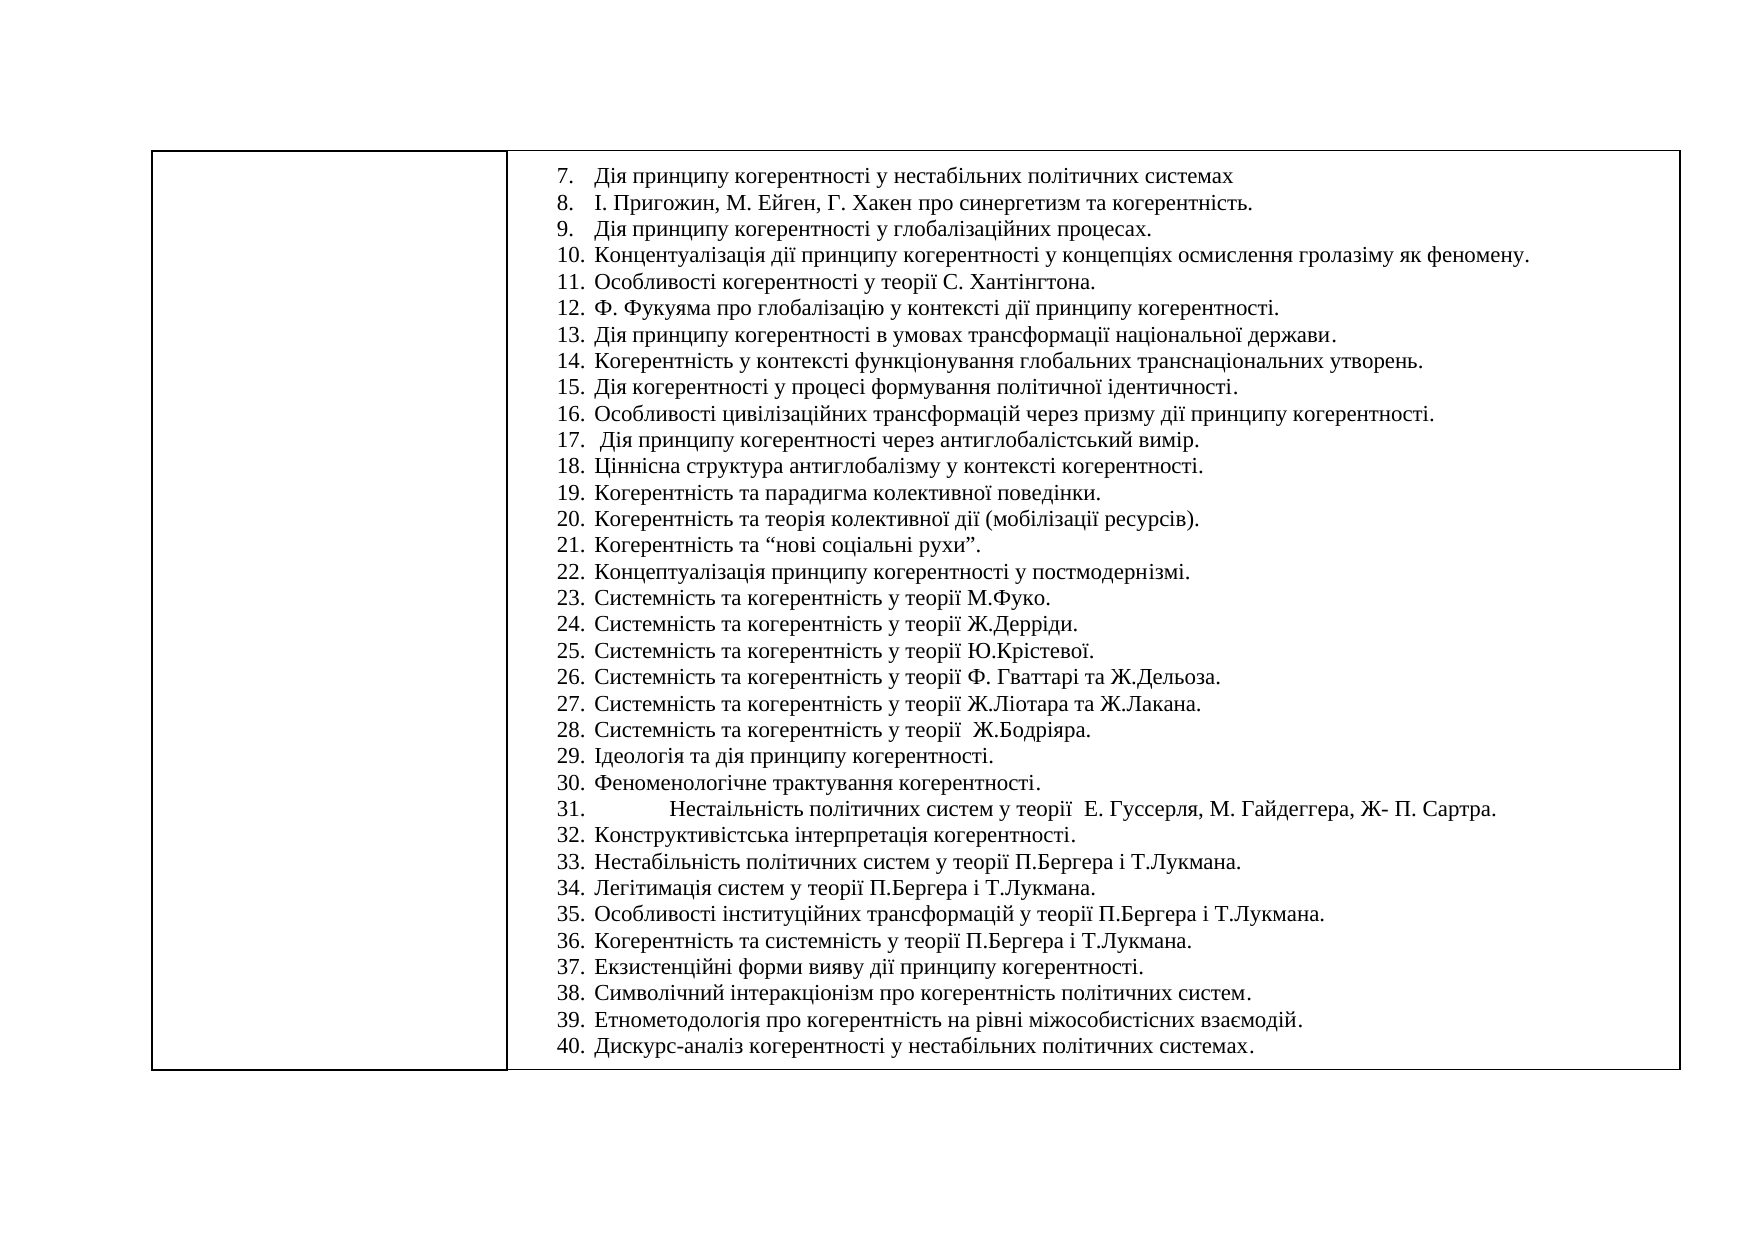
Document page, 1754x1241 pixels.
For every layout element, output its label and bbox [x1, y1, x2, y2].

table_cell [153, 152, 506, 1069]
table_cell [508, 151, 1679, 1069]
